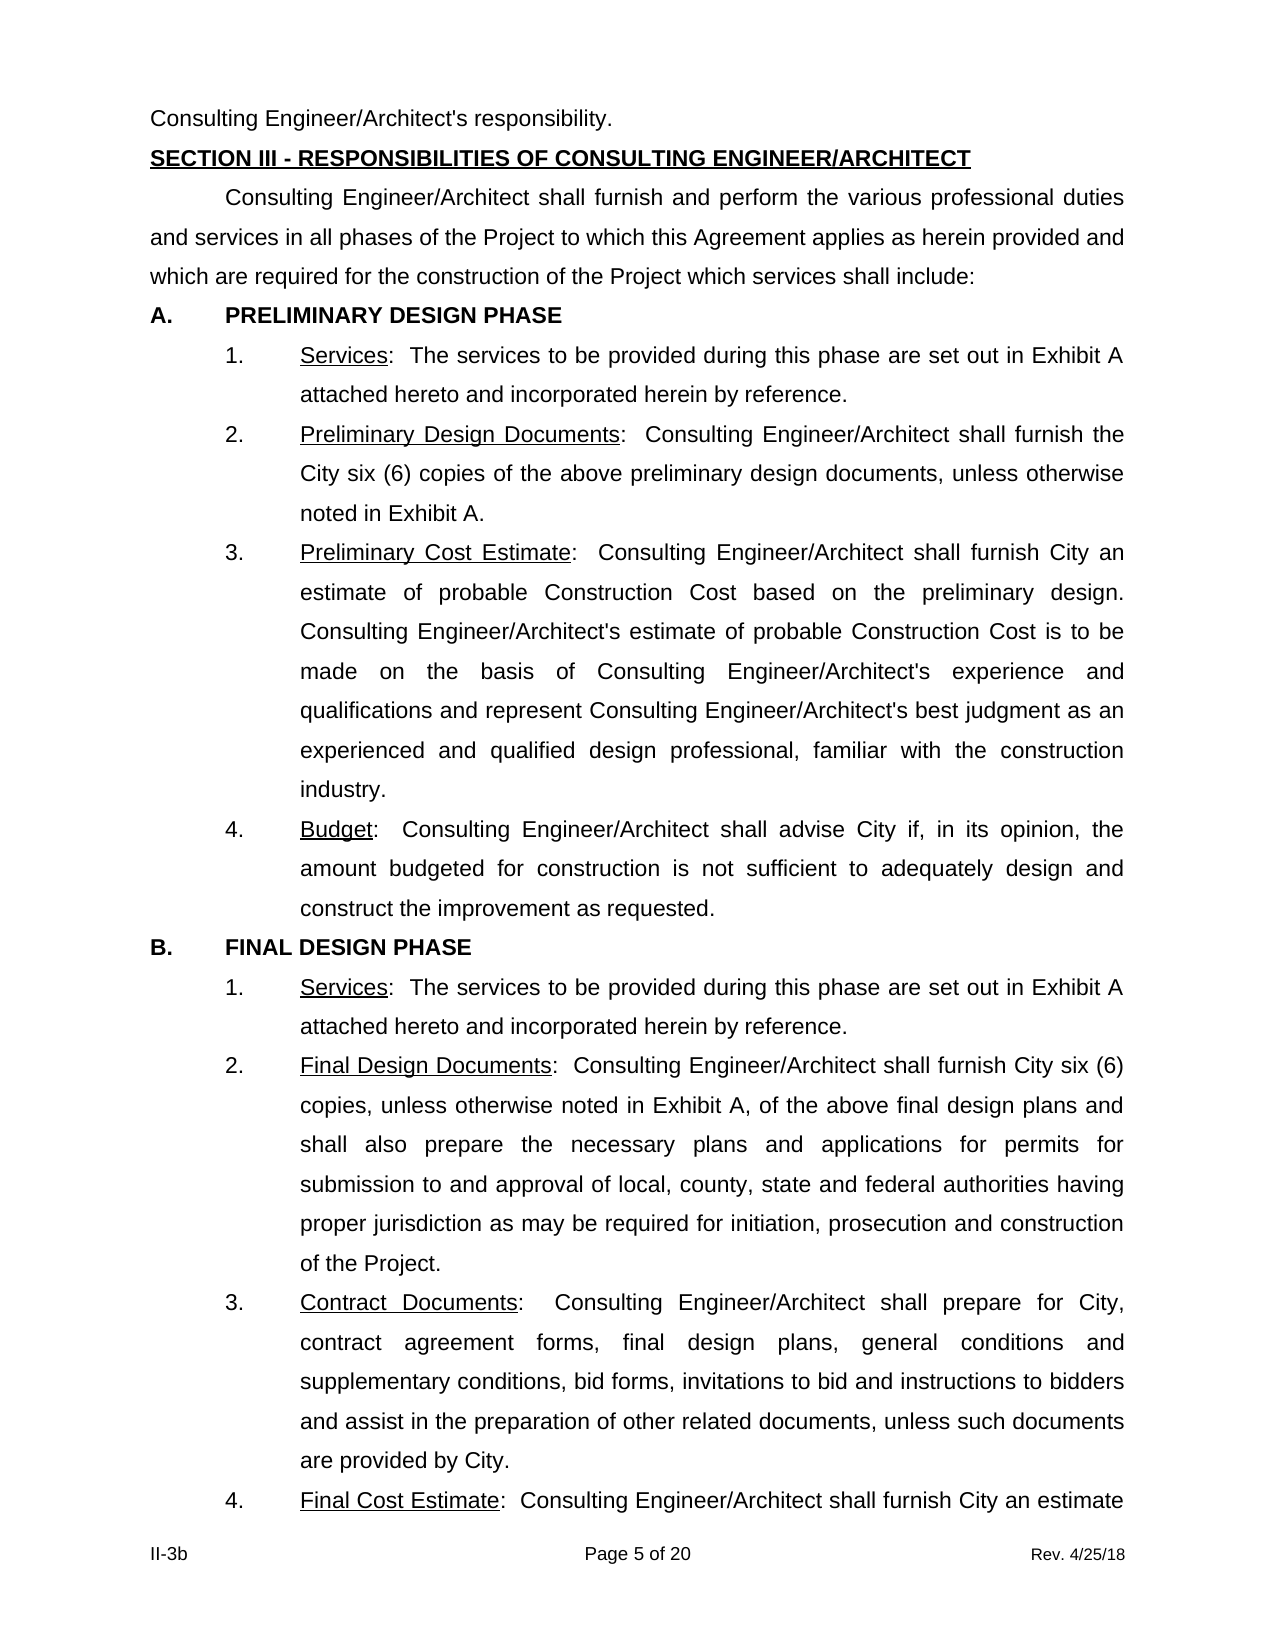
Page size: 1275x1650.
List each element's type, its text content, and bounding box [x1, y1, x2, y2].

text 2. Final Design Documents: Consulting Engineer/Architect shall furnish City six (6) copies, unless otherwise noted in Exhibit A, of the above final design plans and shall also prepare the necessary plans and applications for permits for submission to and approval of local, county, state and federal authorities having proper jurisdiction as may be required for initiation, prosecution and construction of the Project. [225, 1052, 1125, 1276]
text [150, 105, 1125, 131]
text 1. Services: The services to be provided during this phase are set out in Exhibit A attached hereto and incorporated herein by reference. [225, 973, 1125, 1039]
text 3. Contract Documents: Consulting Engineer/Architect shall prepare for City, contract agreement forms, final design plans, general conditions and supplementary conditions, bid forms, invitations to bid and instructions to bidders and assist in the preparation of other related documents, unless such documents are provided by City. [225, 1289, 1125, 1474]
text 4. Budget: Consulting Engineer/Architect shall advise City if, in its opinion, the amount budgeted for construction is not sufficient to adequately design and construct the improvement as requested. [225, 816, 1125, 921]
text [225, 1487, 1125, 1513]
text Consulting Engineer/Architect shall furnish and perform the various professional duties and services in all phases of the Project to which this Agreement applies as herein provided and which are required for the construction of the Project which services shall include: [150, 184, 1125, 289]
text B. FINAL DESIGN PHASE [150, 934, 1125, 960]
text 2. Preliminary Design Documents: Consulting Engineer/Architect shall furnish the City six (6) copies of the above preliminary design documents, unless otherwise noted in Exhibit A. [225, 421, 1125, 526]
text A. PRELIMINARY DESIGN PHASE [150, 302, 1125, 329]
text SECTION III - RESPONSIBILITIES OF CONSULTING ENGINEER/ARCHITECT [150, 144, 1125, 171]
text 3. Preliminary Cost Estimate: Consulting Engineer/Architect shall furnish City an estimate of probable Construction Cost based on the preliminary design. Consulting Engineer/Architect's estimate of probable Construction Cost is to be made on the basis of Consulting Engineer/Architect's experience and qualifications and represent Consulting Engineer/Architect's best judgment as an experienced and qualified design professional, familiar with the construction industry. [225, 539, 1125, 802]
text 1. Services: The services to be provided during this phase are set out in Exhibit A attached hereto and incorporated herein by reference. [225, 342, 1125, 408]
